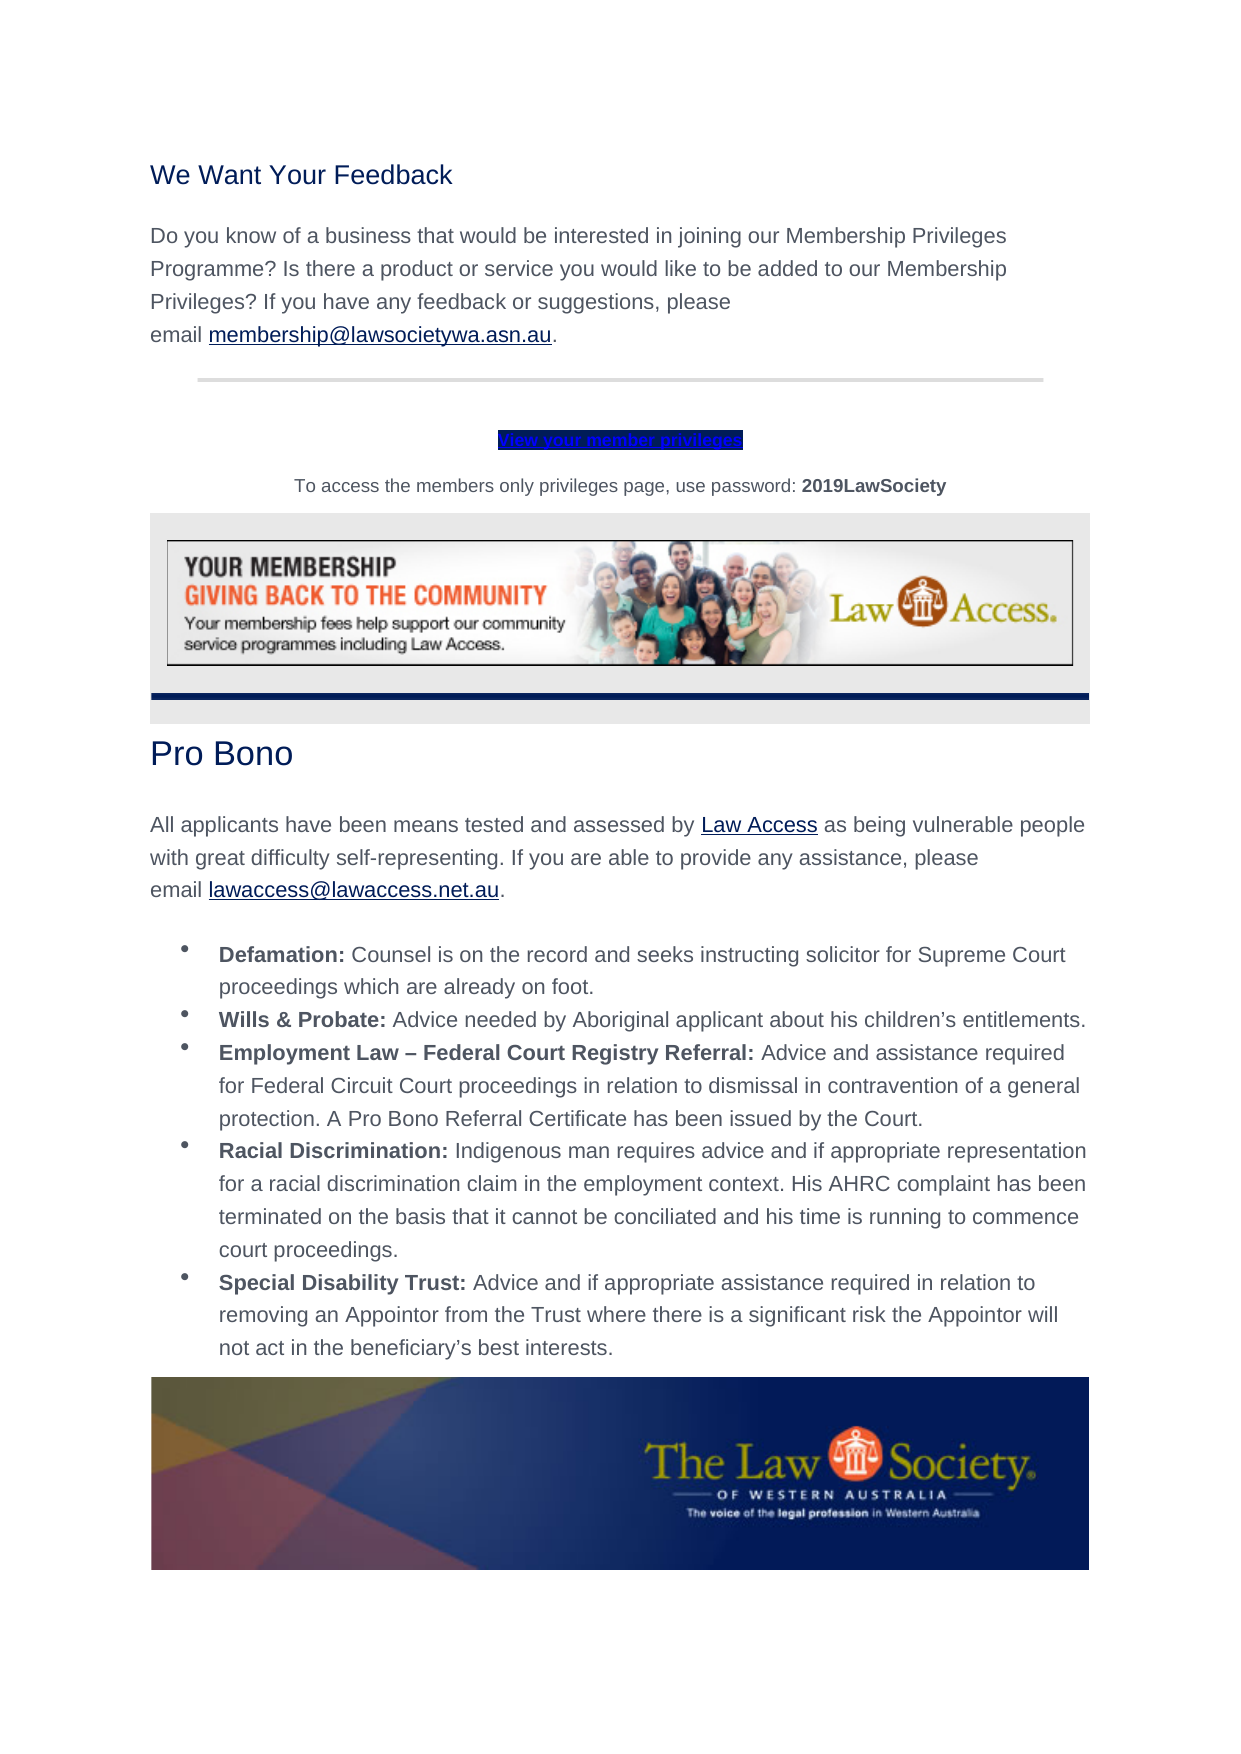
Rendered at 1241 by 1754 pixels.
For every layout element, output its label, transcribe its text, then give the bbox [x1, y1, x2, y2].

text To access the members only privileges page, use password: 2019LawSociety [150, 467, 1090, 496]
picture [151, 378, 1089, 382]
text We Want Your Feedback [150, 150, 1090, 191]
text Pro Bono [150, 724, 1090, 773]
picture [167, 540, 1074, 666]
list Special Disability Trust: Advice and if appropriate assistance required in relation to removing an Appointor from the Trust where there is a significant risk the Appointor will not act in the beneficiary’s best interests. [181, 1262, 1090, 1360]
picture [151, 693, 1089, 700]
list Wills & Probate: Advice needed by Aboriginal applicant about his children’s entitlements. [181, 999, 1090, 1032]
text All applicants have been means tested and assessed by Law Access as being vulnerable people with great difficulty self-representing. If you are able to provide any assistance, please email lawaccess@lawaccess.net.au. [150, 804, 1090, 903]
list Employment Law – Federal Court Registry Referral: Advice and assistance required for Federal Circuit Court proceedings in relation to dismissal in contravention of a general protection. A Pro Bono Referral Certificate has been issued by the Court. [181, 1032, 1090, 1131]
picture [151, 1377, 1089, 1570]
list Racial Discrimination: Indigenous man requires advice and if appropriate representation for a racial discrimination claim in the employment context. His AHRC complaint has been terminated on the basis that it cannot be conciliated and his time is running to commence court proceedings. [181, 1131, 1090, 1262]
list Defamation: Counsel is on the record and seeks instructing solicitor for Supreme Court proceedings which are already on foot. [181, 934, 1090, 999]
text View your member privileges [150, 417, 1090, 450]
text Do you know of a business that would be interested in joining our Membership Privileges Programme? Is there a product or service you would like to be added to our Membership Privileges? If you have any feedback or suggestions, please email membership@lawsocietywa.asn.au. [150, 216, 1090, 347]
